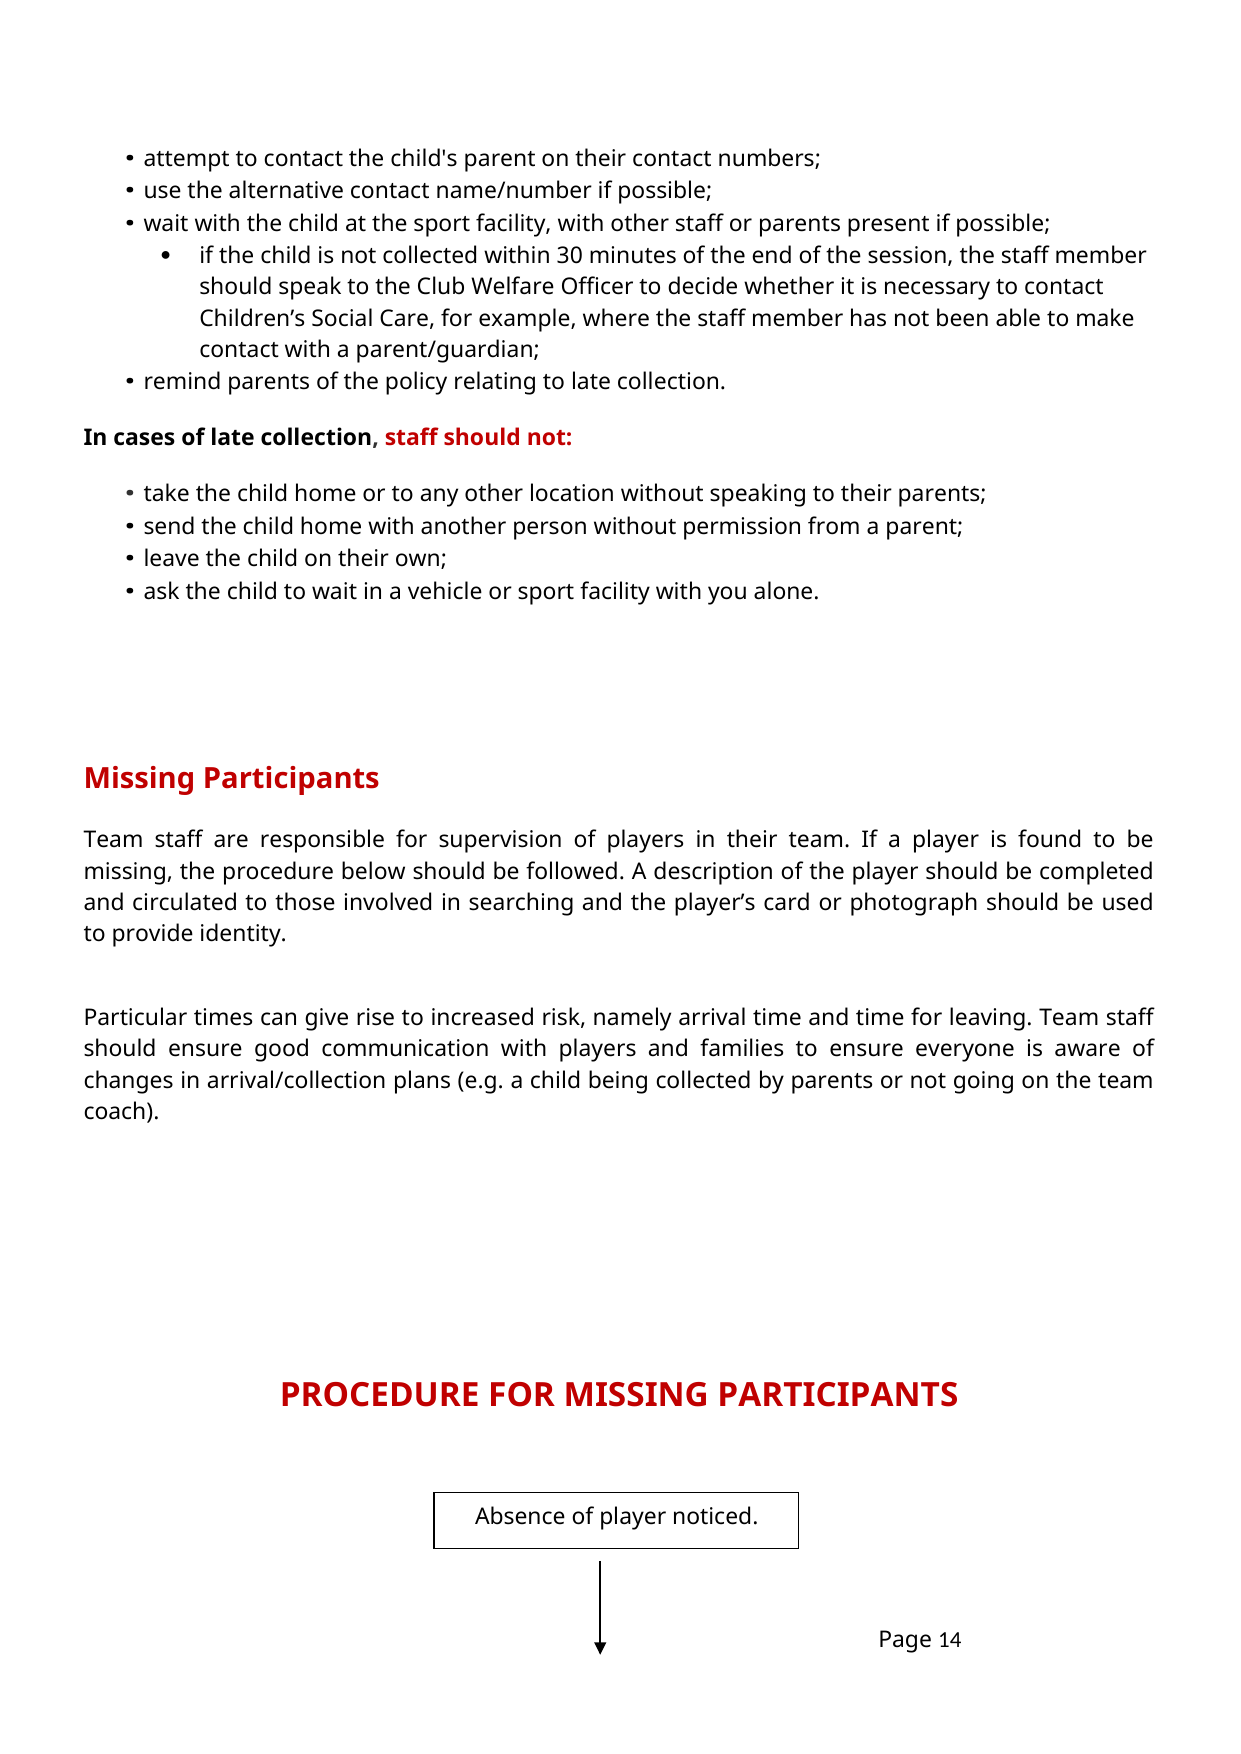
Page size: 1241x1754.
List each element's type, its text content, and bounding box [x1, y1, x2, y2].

text • leave the child on their own; [124, 542, 1157, 573]
list if the child is not collected within 30 minutes of the end of the session, the staff member should speak to the Club Welfare Officer to decide whether it is necessary to contact Children’s Social Care, for example, where the staff member has not been able to make contact with a parent/guardian; [162, 239, 1157, 364]
text • wait with the child at the sport facility, with other staff or parents present if possible; [124, 207, 1157, 238]
text • send the child home with another person without permission from a parent; [124, 509, 1157, 541]
text • ask the child to wait in a vehicle or sport facility with you alone. [124, 574, 1157, 606]
text Missing Participants [83, 757, 1157, 797]
text Particular times can give rise to increased risk, namely arrival time and time for leaving. Team staff should ensure good communication with players and families to ensure everyone is aware of changes in arrival/collection plans (e.g. a child being collected by parents or not going on the team coach). [83, 1001, 1155, 1126]
text • attempt to contact the child's parent on their contact numbers; [124, 142, 1157, 173]
text In cases of late collection, staff should not: [83, 421, 1157, 452]
text • remind parents of the policy relating to late collection. [124, 365, 1157, 397]
text • use the alternative contact name/number if possible; [124, 174, 1157, 205]
text Team staff are responsible for supervision of players in their team. If a player is found to be missing, the procedure below should be followed. A description of the player should be completed and circulated to those involved in searching and the player’s card or photograph should be used to provide identity. [83, 823, 1155, 948]
text • take the child home or to any other location without speaking to their parents; [124, 477, 1157, 508]
subtitle PROCEDURE FOR MISSING PARTICIPANTS [83, 1371, 1155, 1416]
